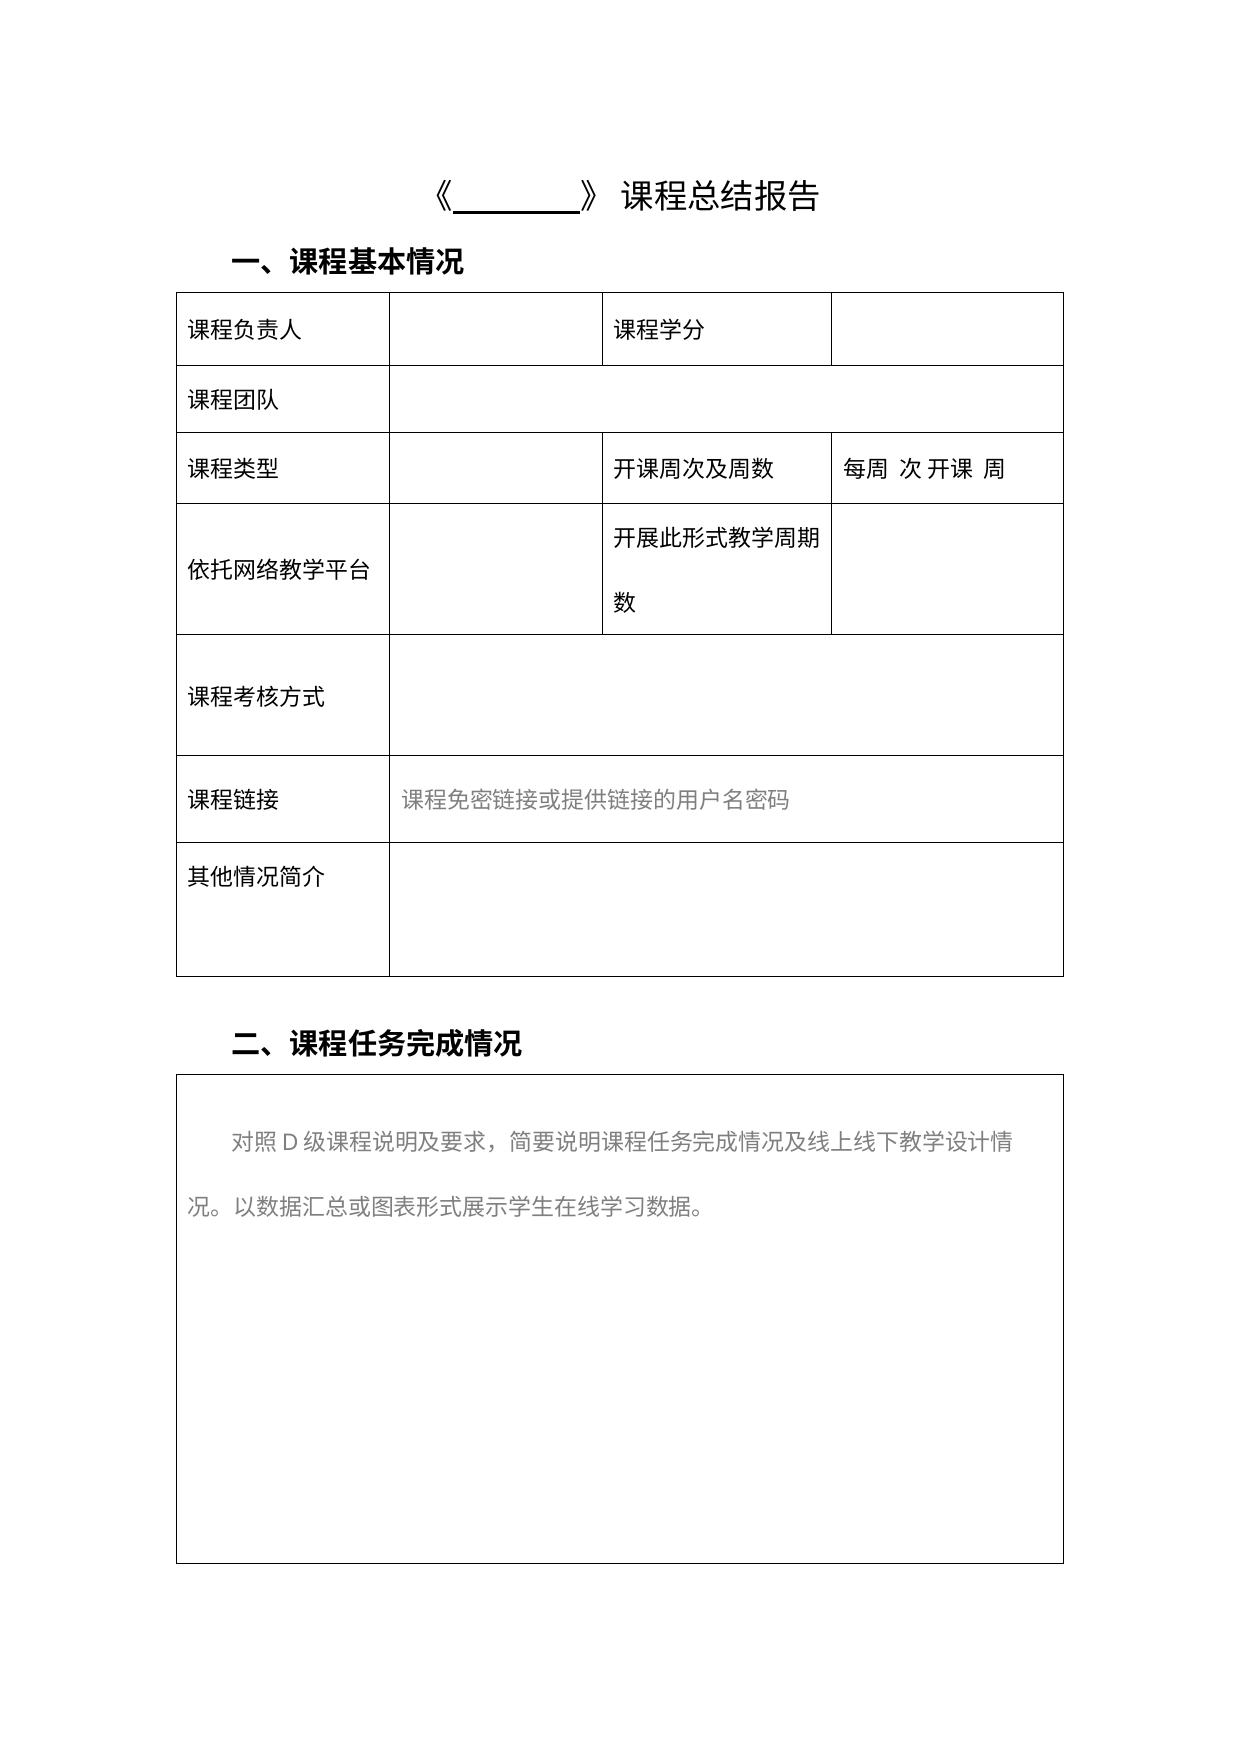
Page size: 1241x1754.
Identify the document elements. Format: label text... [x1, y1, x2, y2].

table_cell [390, 433, 602, 503]
table_cell 课程类型 [177, 433, 389, 503]
table_cell [832, 504, 1063, 634]
table_cell 课程团队 [177, 366, 389, 432]
text 一、课程基本情况 [187, 227, 1053, 292]
table_header [390, 293, 602, 364]
table_cell [390, 635, 1063, 755]
table_cell 依托网络教学平台 [177, 504, 389, 634]
table_cell 课程链接 [177, 756, 389, 842]
table_header [832, 293, 1063, 364]
table_cell 其他情况简介 [177, 843, 389, 976]
table_cell 开课周次及周数 [603, 433, 831, 503]
table_header 课程学分 [603, 293, 831, 364]
text 二、课程任务完成情况 [187, 1009, 1053, 1074]
table_cell 每周 次 开课 周 [832, 433, 1063, 503]
table_cell [390, 366, 1063, 432]
table_cell 课程免密链接或提供链接的用户名密码 [390, 756, 1063, 842]
table_cell [390, 504, 602, 634]
table_header 课程负责人 [177, 293, 389, 364]
table_cell 课程考核方式 [177, 635, 389, 755]
table_cell 开展此形式教学周期数 [603, 504, 831, 634]
table_cell [390, 843, 1063, 976]
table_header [177, 1075, 1063, 1563]
text 《 》 课程总结报告 [187, 162, 1053, 227]
